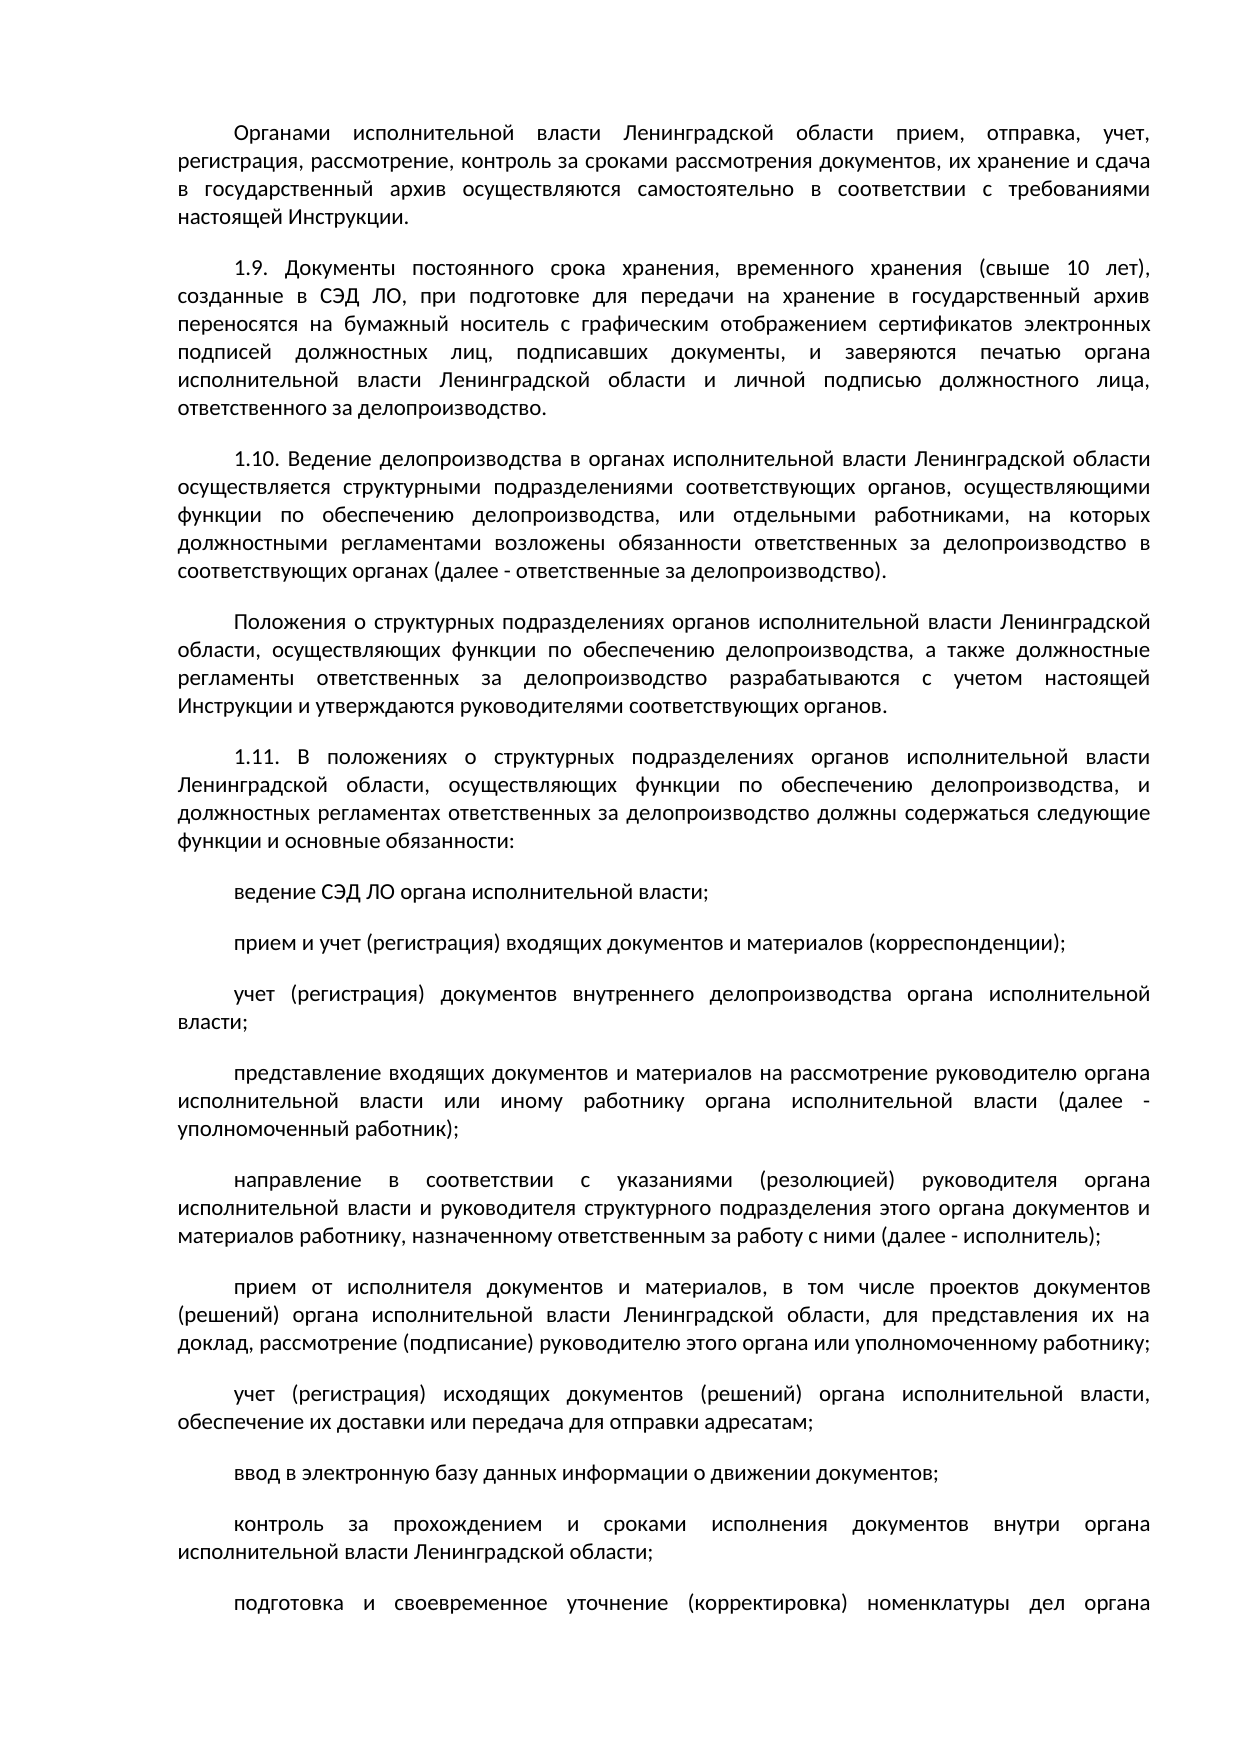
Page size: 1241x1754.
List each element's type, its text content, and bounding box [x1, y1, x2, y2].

text Положения о структурных подразделениях органов исполнительной власти Ленинградской области, осуществляющих функции по обеспечению делопроизводства, а также должностные регламенты ответственных за делопроизводство разрабатываются с учетом настоящей Инструкции и утверждаются руководителями соответствующих органов. [177, 607, 1152, 719]
text представление входящих документов и материалов на рассмотрение руководителю органа исполнительной власти или иному работнику органа исполнительной власти (далее - уполномоченный работник); [177, 1058, 1152, 1142]
text прием и учет (регистрация) входящих документов и материалов (корреспонденции); [177, 928, 1152, 956]
text 1.10. Ведение делопроизводства в органах исполнительной власти Ленинградской области осуществляется структурными подразделениями соответствующих органов, осуществляющими функции по обеспечению делопроизводства, или отдельными работниками, на которых должностными регламентами возложены обязанности ответственных за делопроизводство в соответствующих органах (далее - ответственные за делопроизводство). [177, 444, 1152, 584]
text Органами исполнительной власти Ленинградской области прием, отправка, учет, регистрация, рассмотрение, контроль за сроками рассмотрения документов, их хранение и сдача в государственный архив осуществляются самостоятельно в соответствии с требованиями настоящей Инструкции. [177, 118, 1152, 230]
text ведение СЭД ЛО органа исполнительной власти; [177, 877, 1152, 905]
text контроль за прохождением и сроками исполнения документов внутри органа исполнительной власти Ленинградской области; [177, 1509, 1152, 1565]
text 1.11. В положениях о структурных подразделениях органов исполнительной власти Ленинградской области, осуществляющих функции по обеспечению делопроизводства, и должностных регламентах ответственных за делопроизводство должны содержаться следующие функции и основные обязанности: [177, 742, 1152, 854]
text направление в соответствии с указаниями (резолюцией) руководителя органа исполнительной власти и руководителя структурного подразделения этого органа документов и материалов работнику, назначенному ответственным за работу с ними (далее - исполнитель); [177, 1165, 1152, 1249]
text прием от исполнителя документов и материалов, в том числе проектов документов (решений) органа исполнительной власти Ленинградской области, для представления их на доклад, рассмотрение (подписание) руководителю этого органа или уполномоченному работнику; [177, 1272, 1152, 1356]
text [177, 1588, 1152, 1616]
text учет (регистрация) документов внутреннего делопроизводства органа исполнительной власти; [177, 979, 1152, 1035]
text 1.9. Документы постоянного срока хранения, временного хранения (свыше 10 лет), созданные в СЭД ЛО, при подготовке для передачи на хранение в государственный архив переносятся на бумажный носитель с графическим отображением сертификатов электронных подписей должностных лиц, подписавших документы, и заверяются печатью органа исполнительной власти Ленинградской области и личной подписью должностного лица, ответственного за делопроизводство. [177, 253, 1152, 421]
text учет (регистрация) исходящих документов (решений) органа исполнительной власти, обеспечение их доставки или передача для отправки адресатам; [177, 1379, 1152, 1435]
text ввод в электронную базу данных информации о движении документов; [177, 1458, 1152, 1486]
